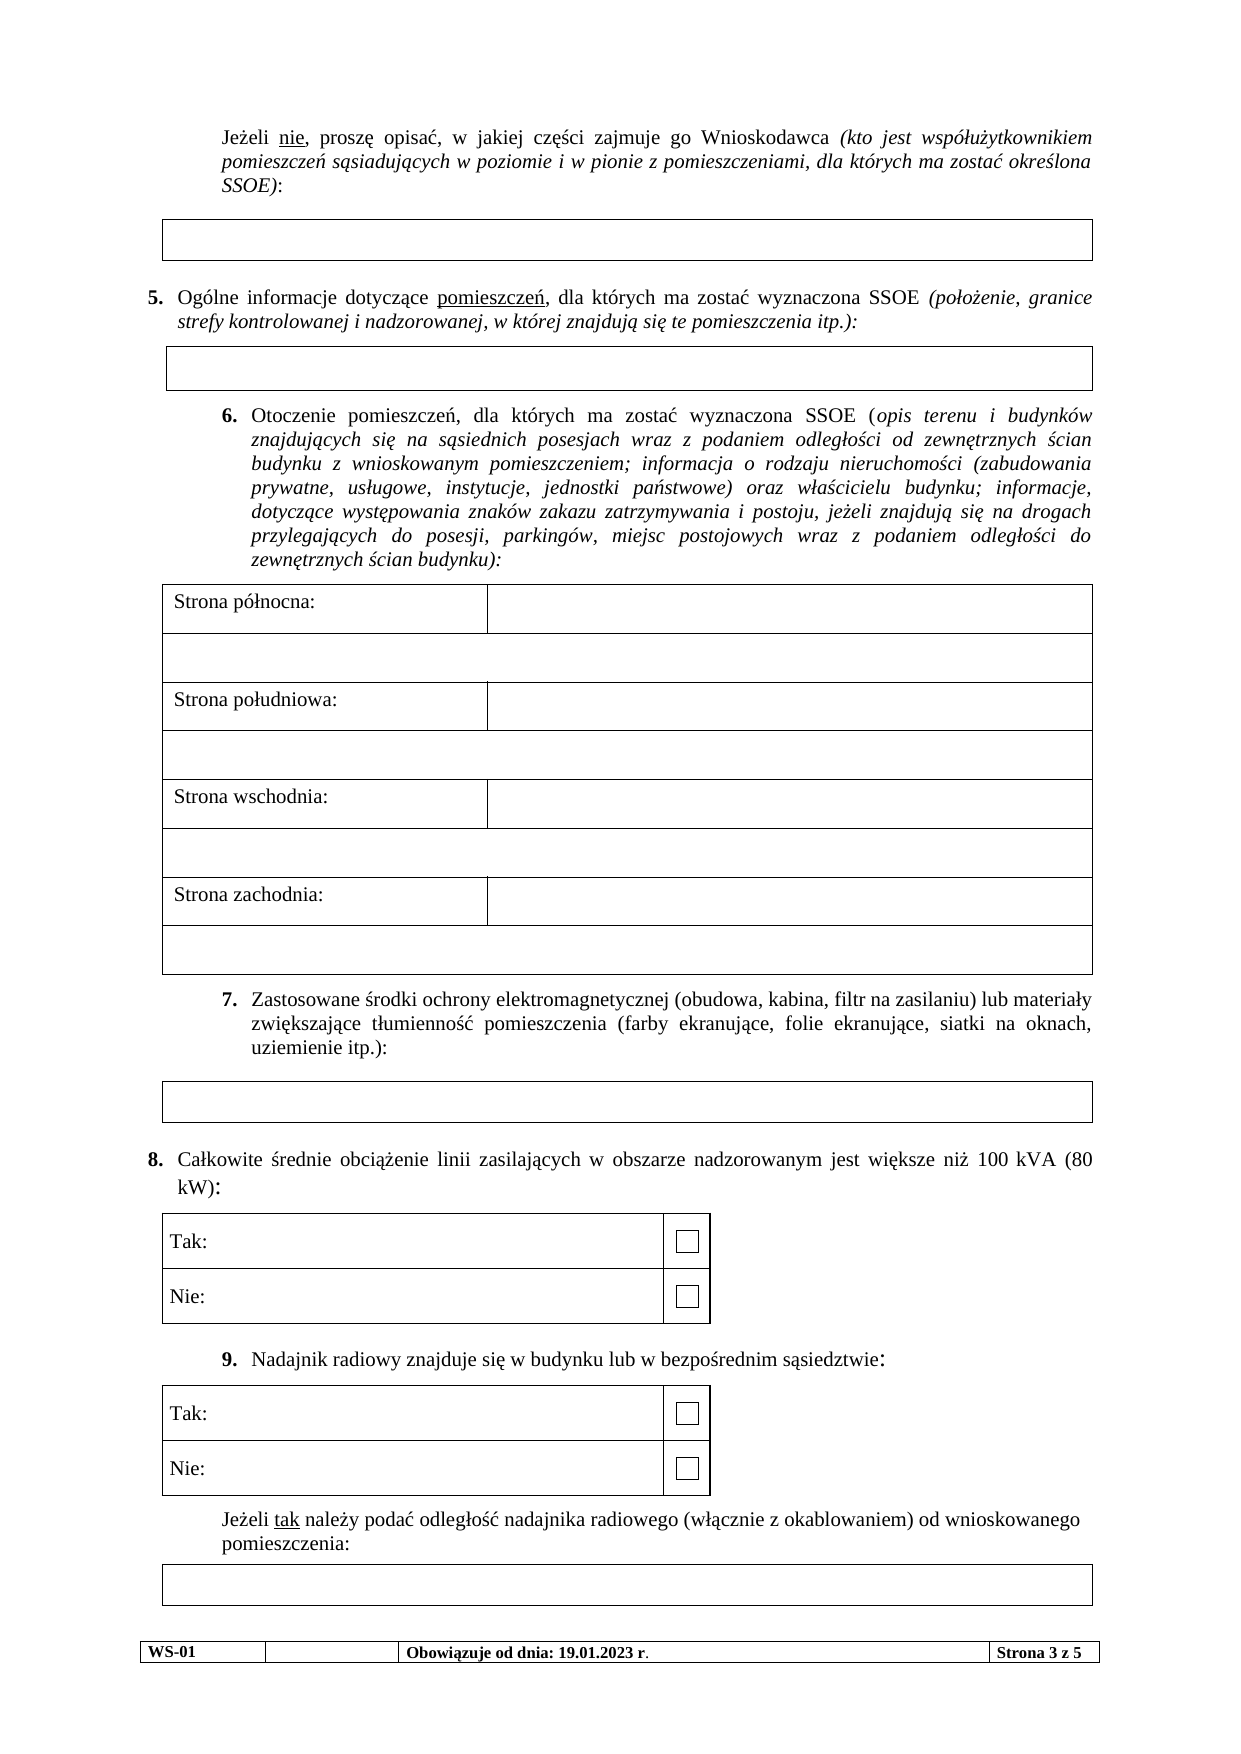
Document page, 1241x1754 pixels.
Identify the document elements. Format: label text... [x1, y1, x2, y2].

table_header [664, 1386, 709, 1440]
table_cell [488, 878, 1092, 925]
table_cell Nie: [163, 1441, 663, 1495]
table_header Tak: [163, 1214, 663, 1268]
table_cell Strona południowa: [163, 683, 487, 730]
table_header [163, 1082, 1092, 1122]
list Ogólne informacje dotyczące pomieszczeń, dla których ma zostać wyznaczona SSOE (położenie, granice strefy kontrolowanej i nadzorowanej, w której znajdują się te pomieszczenia itp.): [148, 222, 1092, 333]
table_cell [488, 780, 1092, 828]
table_cell [163, 829, 1092, 876]
table_header Tak: [163, 1386, 663, 1440]
list Całkowite średnie obciążenie linii zasilających w obszarze nadzorowanym jest większe niż 100 kVA (80 kW): [148, 1084, 1092, 1200]
table_cell Strona zachodnia: [163, 878, 487, 925]
table_header [664, 1214, 709, 1268]
text Jeżeli tak należy podać odległość nadajnika radiowego (włącznie z okablowaniem) od wnioskowanego pomieszczenia: [222, 1507, 1092, 1555]
table_cell Nie: [163, 1269, 663, 1323]
table_cell [664, 1269, 709, 1323]
table_cell [488, 683, 1092, 730]
table_cell [163, 731, 1092, 779]
text Jeżeli nie, proszę opisać, w jakiej części zajmuje go Wnioskodawca (kto jest współużytkownikiem pomieszczeń sąsiadujących w poziomie i w pionie z pomieszczeniami, dla których ma zostać określona SSOE): [222, 125, 1092, 197]
table_header [488, 585, 1092, 633]
table_cell [163, 926, 1092, 974]
table_header [167, 347, 1092, 390]
list Zastosowane środki ochrony elektromagnetycznej (obudowa, kabina, filtr na zasilaniu) lub materiały zwiększające tłumienność pomieszczenia (farby ekranujące, folie ekranujące, siatki na oknach, uziemienie itp.): [222, 987, 1092, 1059]
table_header [163, 1565, 1092, 1605]
table_cell [664, 1441, 709, 1495]
table_header [163, 220, 1092, 260]
table_cell [163, 634, 1092, 681]
table_header Strona północna: [163, 585, 487, 633]
table_cell Strona wschodnia: [163, 780, 487, 828]
list Nadajnik radiowy znajduje się w budynku lub w bezpośrednim sąsiedztwie: [222, 1343, 1092, 1372]
list Otoczenie pomieszczeń, dla których ma zostać wyznaczona SSOE (opis terenu i budynków znajdujących się na sąsiednich posesjach wraz z podaniem odległości od zewnętrznych ścian budynku z wnioskowanym pomieszczeniem; informacja o rodzaju nieruchomości (zabudowania prywatne, usługowe, instytucje, jednostki państwowe) oraz właścicielu budynku; informacje, dotyczące występowania znaków zakazu zatrzymywania i postoju, jeżeli znajdują się na drogach przylegających do posesji, parkingów, miejsc postojowych wraz z podaniem odległości do zewnętrznych ścian budynku): [222, 403, 1092, 571]
